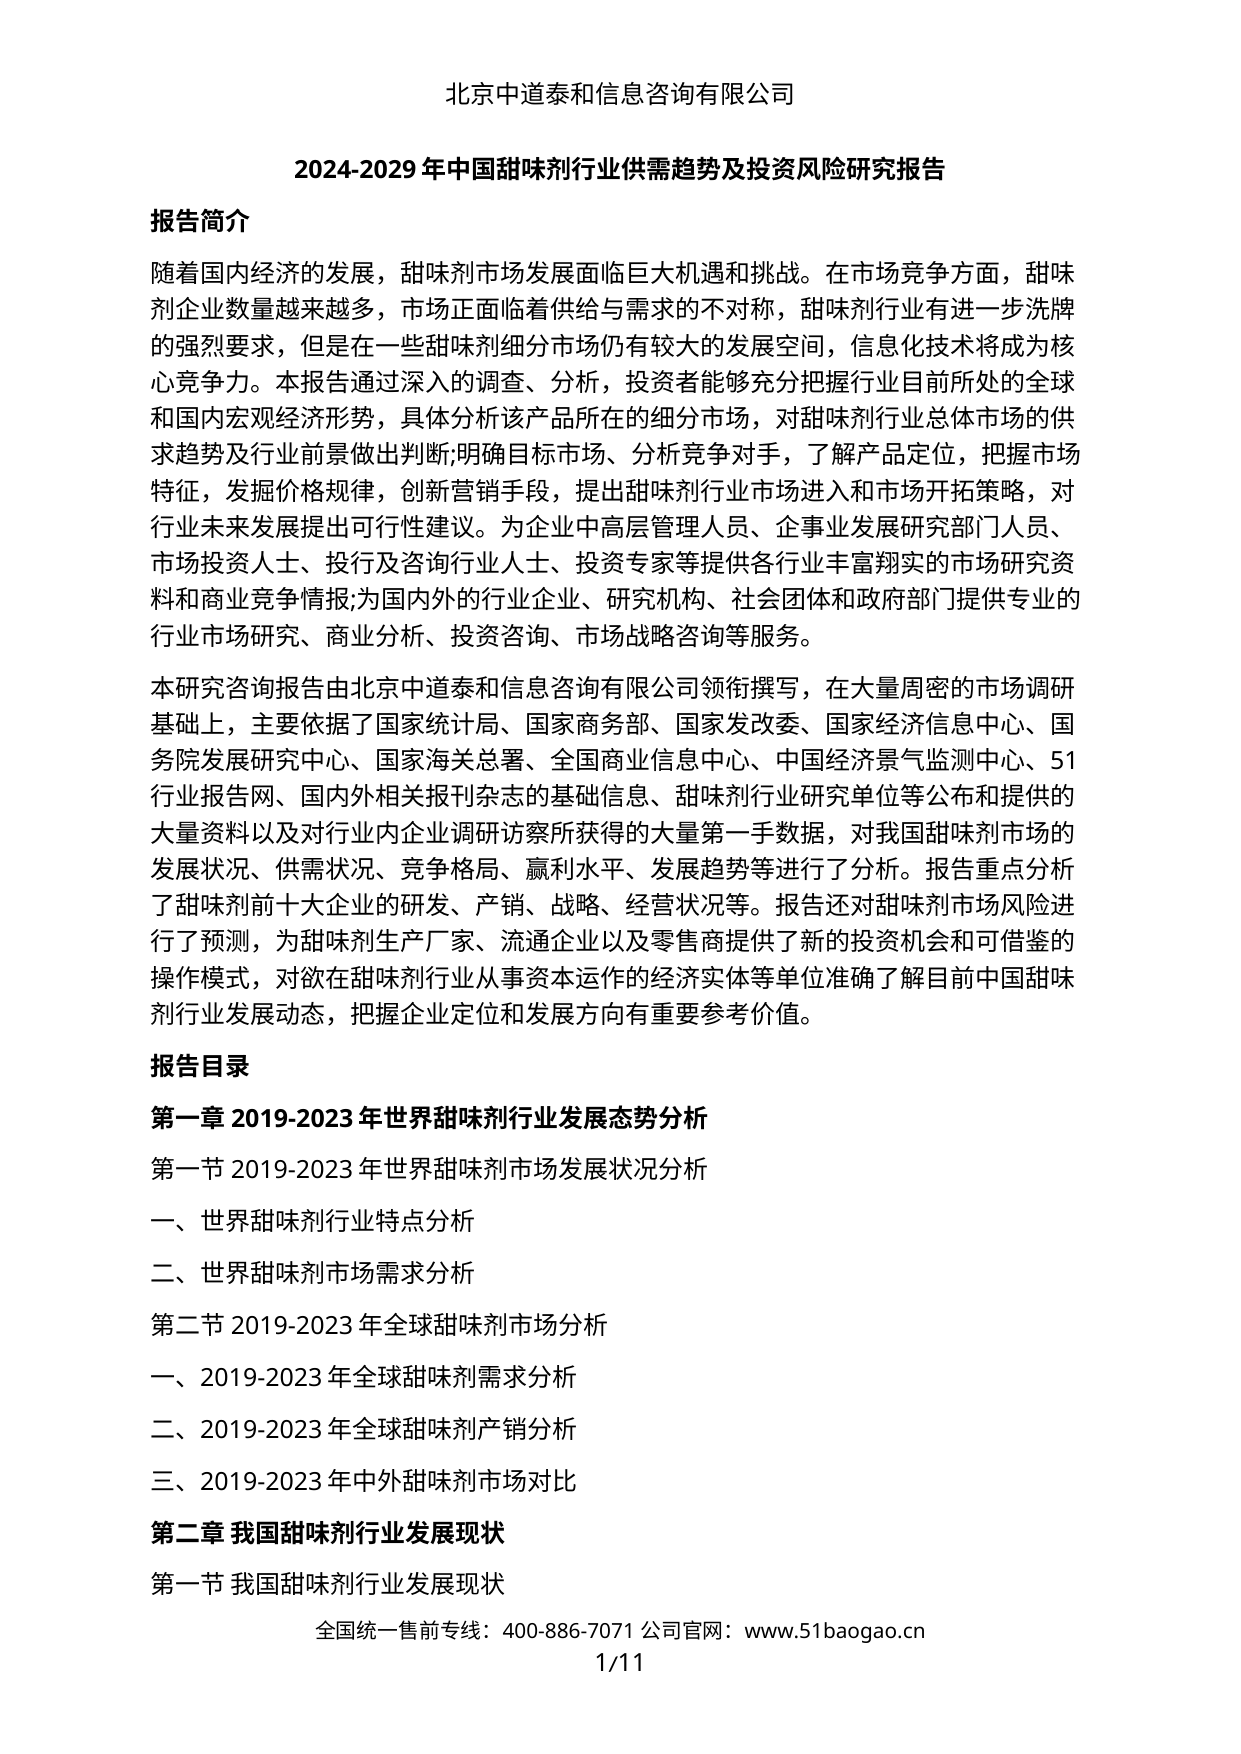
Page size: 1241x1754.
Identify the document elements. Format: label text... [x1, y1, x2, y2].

text 一、世界甜味剂行业特点分析 [150, 1202, 1090, 1238]
text 第二节 2019-2023年全球甜味剂市场分析 [150, 1306, 1090, 1342]
text 随着国内经济的发展，甜味剂市场发展面临巨大机遇和挑战。在市场竞争方面，甜味剂企业数量越来越多，市场正面临着供给与需求的不对称，甜味剂行业有进一步洗牌的强烈要求，但是在一些甜味剂细分市场仍有较大的发展空间，信息化技术将成为核心竞争力。本报告通过深入的调查、分析，投资者能够充分把握行业目前所处的全球和国内宏观经济形势，具体分析该产品所在的细分市场，对甜味剂行业总体市场的供求趋势及行业前景做出判断;明确目标市场、分析竞争对手，了解产品定位，把握市场特征，发掘价格规律，创新营销手段，提出甜味剂行业市场进入和市场开拓策略，对行业未来发展提出可行性建议。为企业中高层管理人员、企事业发展研究部门人员、市场投资人士、投行及咨询行业人士、投资专家等提供各行业丰富翔实的市场研究资料和商业竞争情报;为国内外的行业企业、研究机构、社会团体和政府部门提供专业的行业市场研究、商业分析、投资咨询、市场战略咨询等服务。 [150, 254, 1090, 652]
text 第一节 2019-2023年世界甜味剂市场发展状况分析 [150, 1150, 1090, 1186]
text 报告简介 [150, 202, 1090, 238]
text 二、2019-2023年全球甜味剂产销分析 [150, 1409, 1090, 1446]
text 第一节 我国甜味剂行业发展现状 [150, 1565, 1090, 1601]
text 三、2019-2023年中外甜味剂市场对比 [150, 1461, 1090, 1497]
text 二、世界甜味剂市场需求分析 [150, 1254, 1090, 1290]
text 本研究咨询报告由北京中道泰和信息咨询有限公司领衔撰写，在大量周密的市场调研基础上，主要依据了国家统计局、国家商务部、国家发改委、国家经济信息中心、国务院发展研究中心、国家海关总署、全国商业信息中心、中国经济景气监测中心、51行业报告网、国内外相关报刊杂志的基础信息、甜味剂行业研究单位等公布和提供的大量资料以及对行业内企业调研访察所获得的大量第一手数据，对我国甜味剂市场的发展状况、供需状况、竞争格局、赢利水平、发展趋势等进行了分析。报告重点分析了甜味剂前十大企业的研发、产销、战略、经营状况等。报告还对甜味剂市场风险进行了预测，为甜味剂生产厂家、流通企业以及零售商提供了新的投资机会和可借鉴的操作模式，对欲在甜味剂行业从事资本运作的经济实体等单位准确了解目前中国甜味剂行业发展动态，把握企业定位和发展方向有重要参考价值。 [150, 668, 1090, 1031]
text 报告目录 [150, 1046, 1090, 1082]
text 2024-2029年中国甜味剂行业供需趋势及投资风险研究报告 [150, 150, 1090, 186]
text 第二章 我国甜味剂行业发展现状 [150, 1513, 1090, 1549]
text 第一章 2019-2023年世界甜味剂行业发展态势分析 [150, 1098, 1090, 1134]
text 一、2019-2023年全球甜味剂需求分析 [150, 1357, 1090, 1394]
